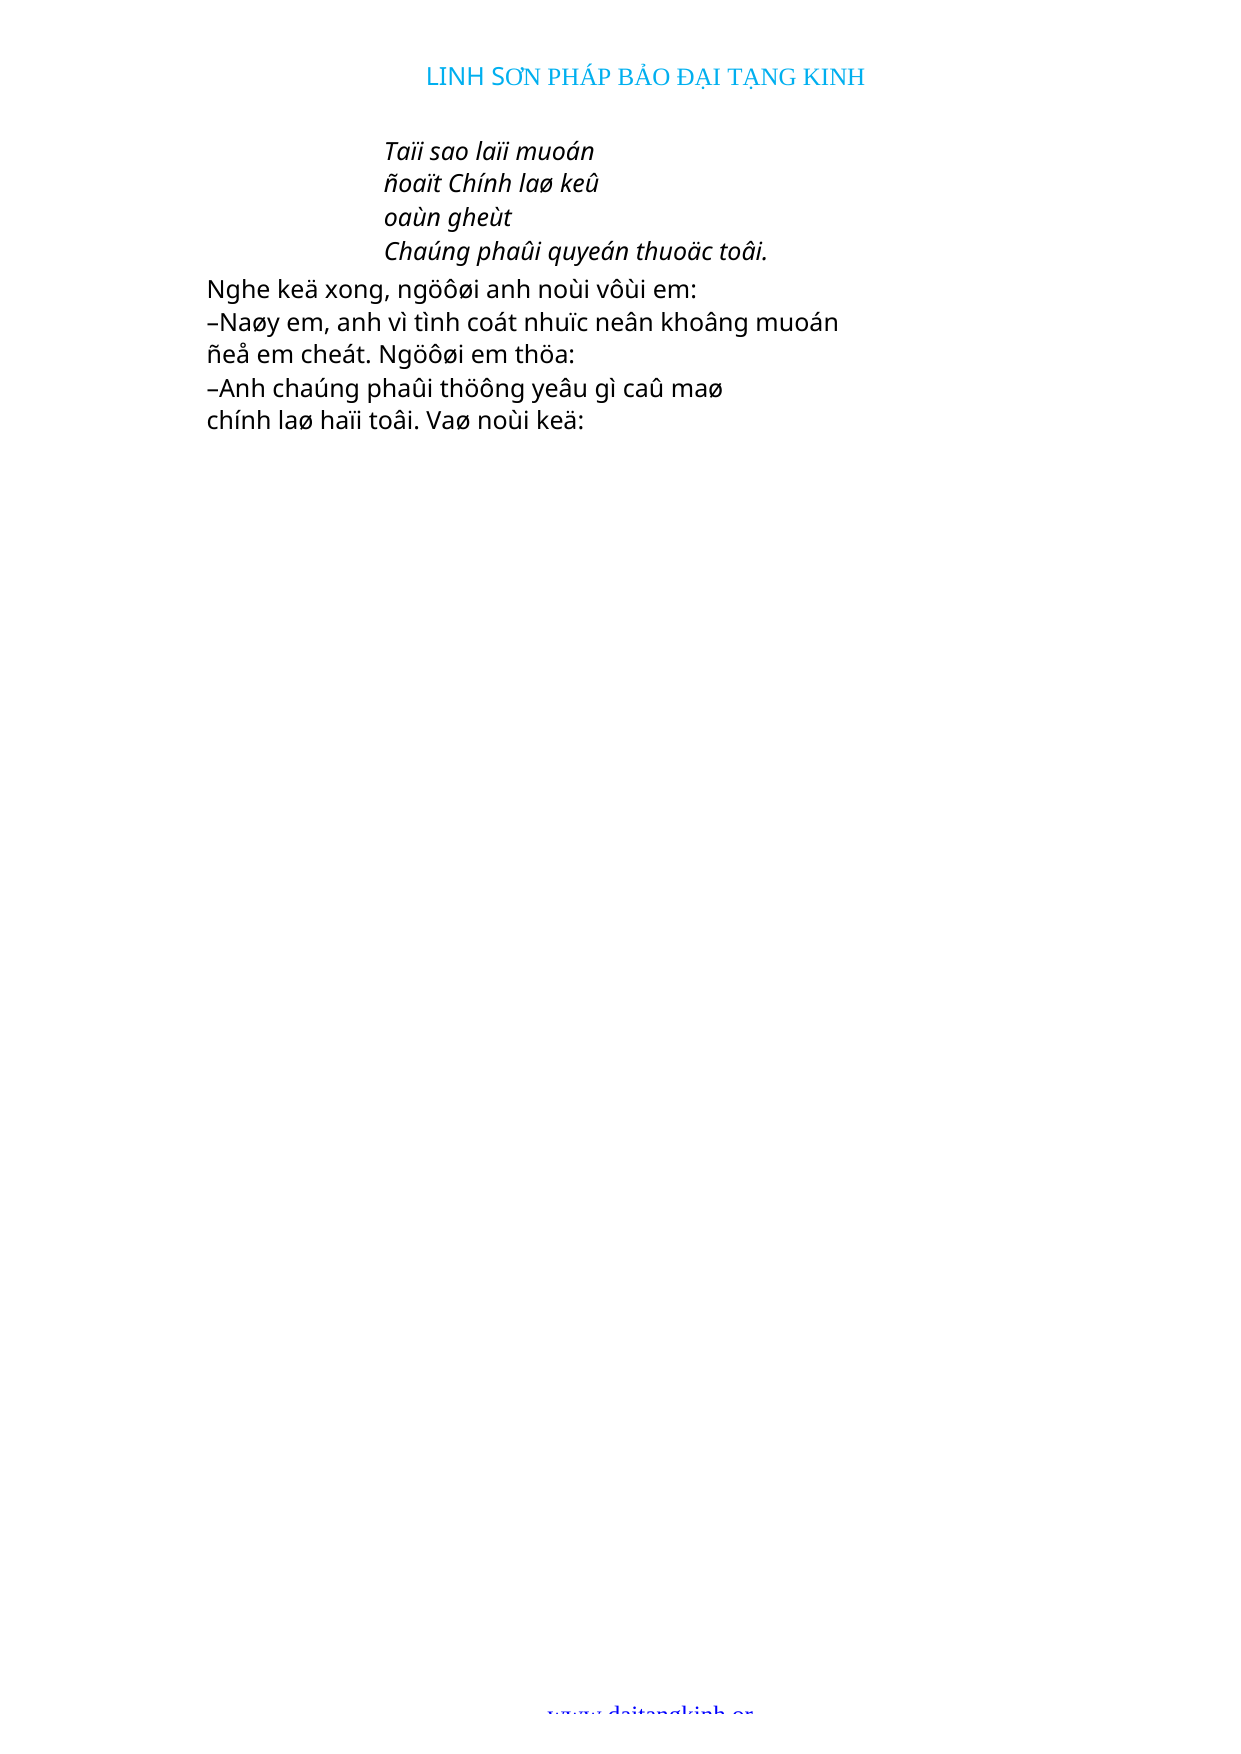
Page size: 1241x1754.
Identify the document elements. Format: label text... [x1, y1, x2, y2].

text Nghe keä xong, ngöôøi anh noùi vôùi em: [206, 273, 1105, 305]
text Taïi sao laïi muoán ñoaït Chính laø keû oaùn gheùt [384, 133, 644, 233]
text –Anh chaúng phaûi thöông yeâu gì caû maø chính laø haïi toâi. Vaø noùi keä: [206, 371, 782, 437]
text Chaúng phaûi quyeán thuoäc toâi. [384, 233, 1105, 268]
text –Naøy em, anh vì tình coát nhuïc neân khoâng muoán ñeå em cheát. Ngöôøi em thöa: [206, 306, 840, 371]
